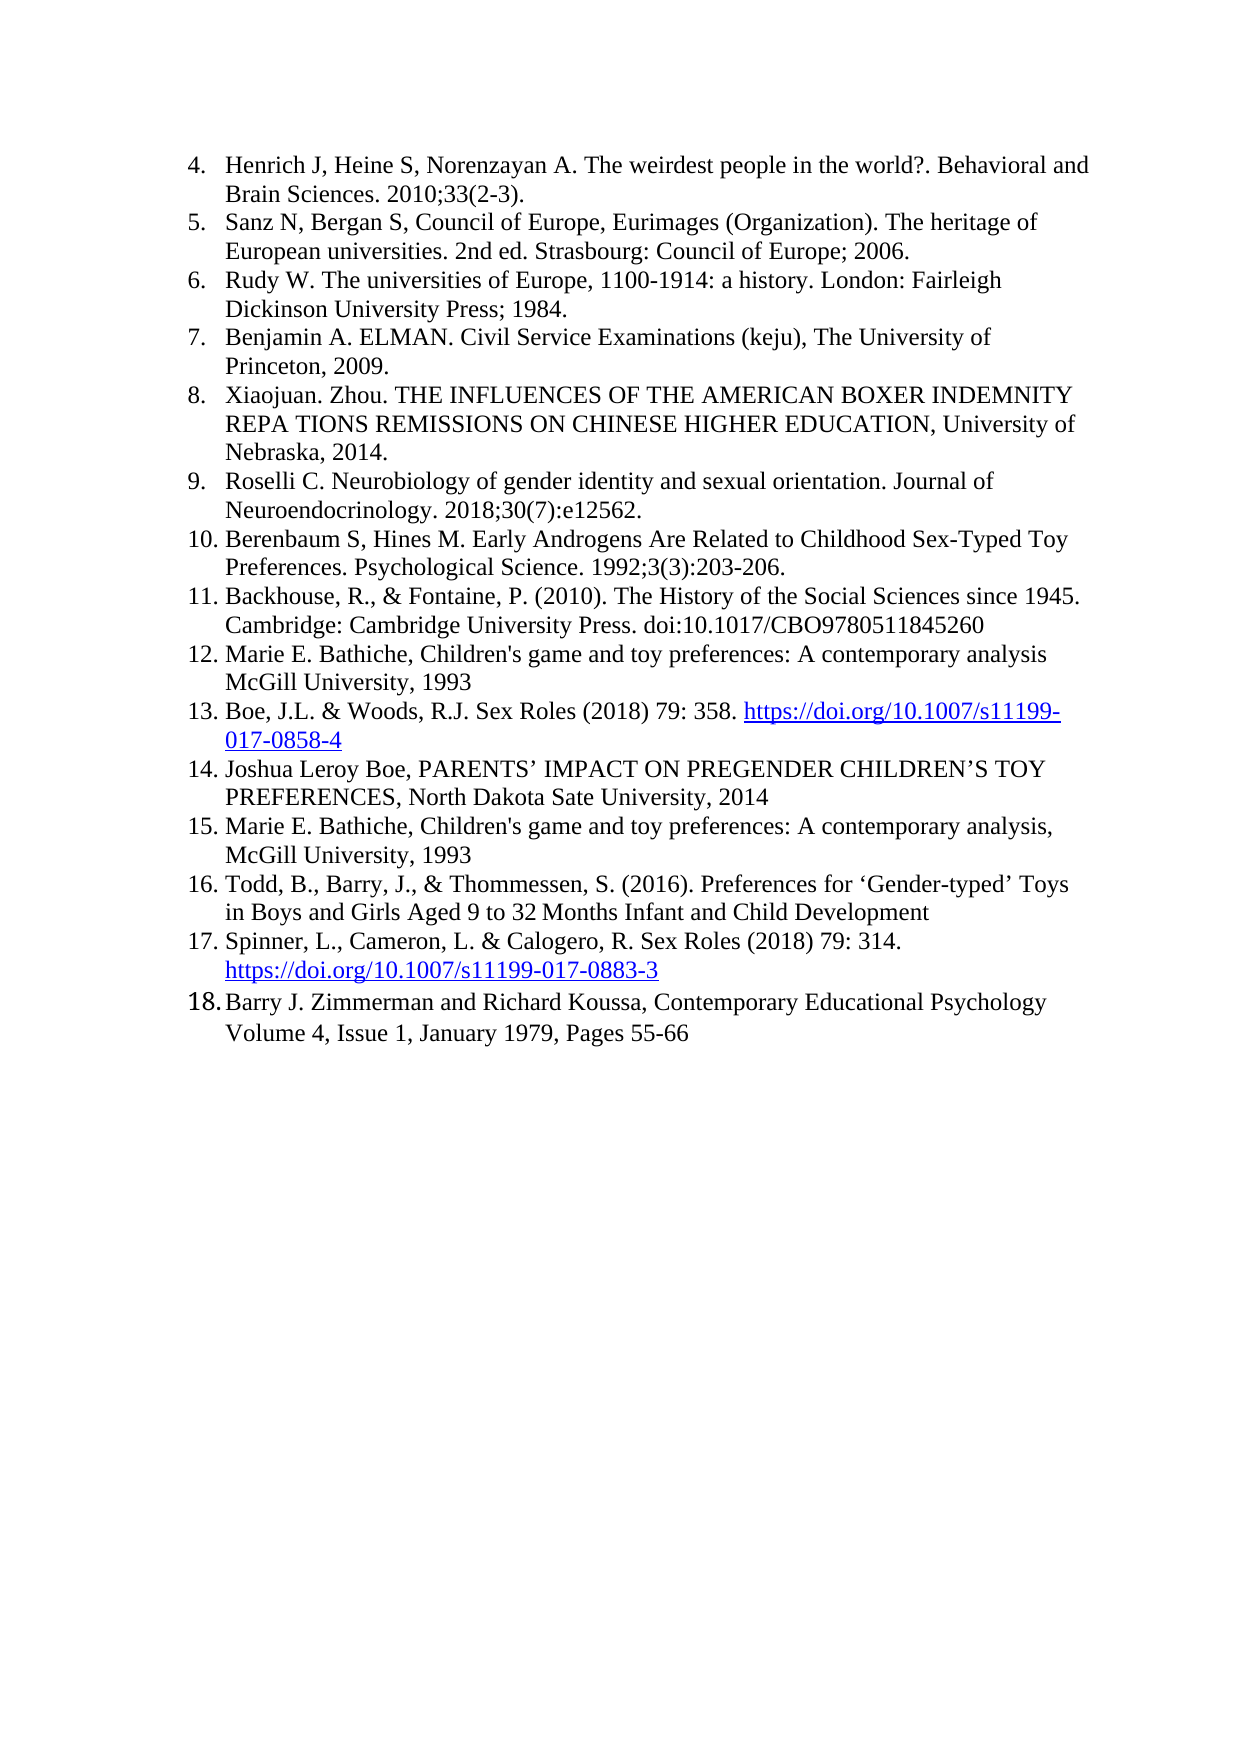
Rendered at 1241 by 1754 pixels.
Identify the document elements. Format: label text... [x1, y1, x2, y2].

list Barry J. Zimmerman and Richard Koussa, Contemporary Educational Psychology Volume 4, Issue 1, January 1979, Pages 55-66 [187, 984, 1090, 1047]
list Rudy W. The universities of Europe, 1100-1914: a history. London: Fairleigh Dickinson University Press; 1984. [187, 265, 1090, 322]
list Sanz N, Bergan S, Council of Europe, Eurimages (Organization). The heritage of European universities. 2nd ed. Strasbourg: Council of Europe; 2006. [187, 207, 1090, 265]
list Todd, B., Barry, J., & Thommessen, S. (2016). Preferences for ‘Gender-typed’ Toys in Boys and Girls Aged 9 to 32 Months Infant and Child Development [187, 869, 1090, 926]
list Joshua Leroy Boe, PARENTS’ IMPACT ON PREGENDER CHILDREN’S TOY PREFERENCES, North Dakota Sate University, 2014 [187, 754, 1090, 811]
list Marie E. Bathiche, Children's game and toy preferences: A contemporary analysis McGill University, 1993 [187, 639, 1090, 696]
list Roselli C. Neurobiology of gender identity and sexual orientation. Journal of Neuroendocrinology. 2018;30(7):e12562. [187, 466, 1090, 524]
list Marie E. Bathiche, Children's game and toy preferences: A contemporary analysis, McGill University, 1993 [187, 811, 1090, 869]
list Boe, J.L. & Woods, R.J. Sex Roles (2018) 79: 358. https://doi.org/10.1007/s11199-017-0858-4 [187, 696, 1090, 754]
list Backhouse, R., & Fontaine, P. (2010). The History of the Social Sciences since 1945. Cambridge: Cambridge University Press. doi:10.1017/CBO9780511845260 [187, 581, 1090, 639]
list Spinner, L., Cameron, L. & Calogero, R. Sex Roles (2018) 79: 314. https://doi.org/10.1007/s11199-017-0883-3 [187, 926, 1090, 984]
list Xiaojuan. Zhou. THE INFLUENCES OF THE AMERICAN BOXER INDEMNITY REPA TIONS REMISSIONS ON CHINESE HIGHER EDUCATION, University of Nebraska, 2014. [187, 380, 1090, 466]
list Berenbaum S, Hines M. Early Androgens Are Related to Childhood Sex-Typed Toy Preferences. Psychological Science. 1992;3(3):203-206. [187, 524, 1090, 581]
list Benjamin A. ELMAN. Civil Service Examinations (keju), The University of Princeton, 2009. [187, 322, 1090, 380]
list Henrich J, Heine S, Norenzayan A. The weirdest people in the world?. Behavioral and Brain Sciences. 2010;33(2-3). [187, 150, 1090, 207]
